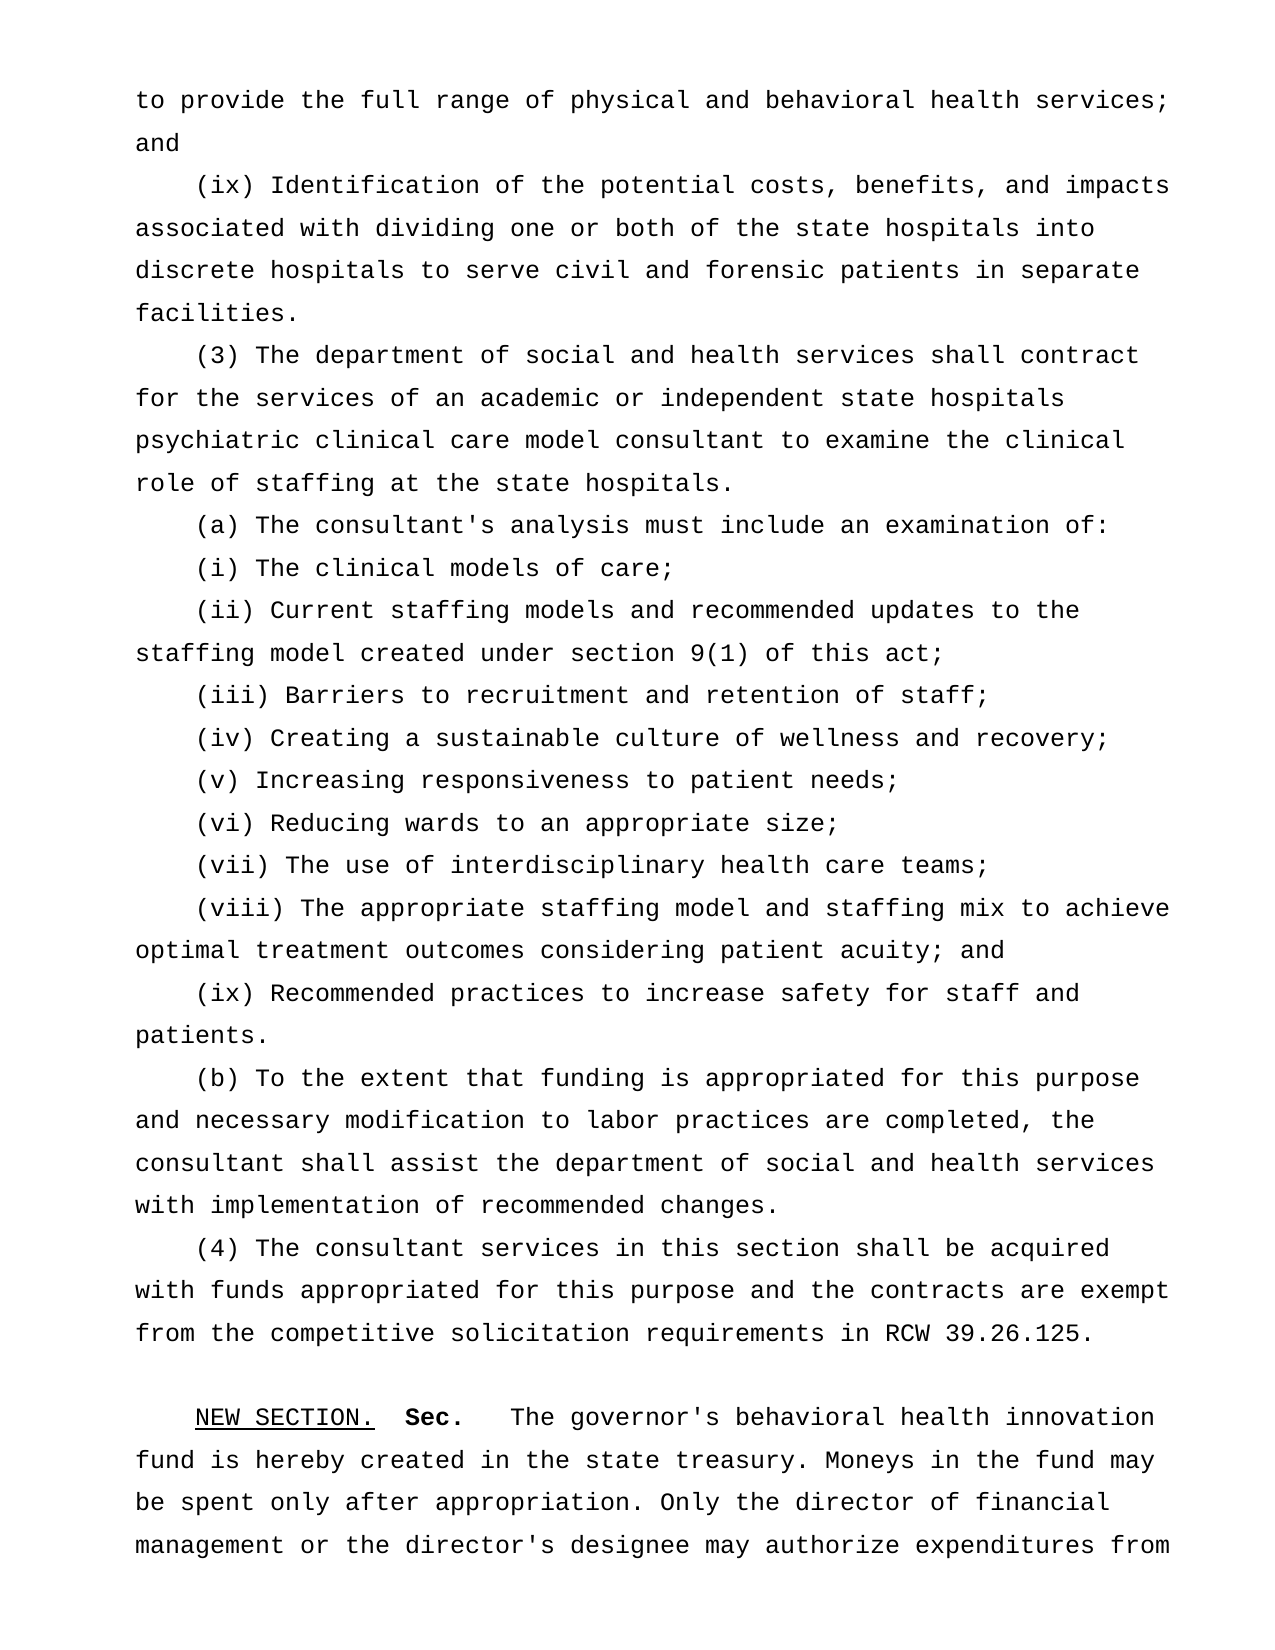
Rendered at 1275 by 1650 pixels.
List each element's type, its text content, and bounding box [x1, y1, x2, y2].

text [135, 75, 1170, 160]
text (i) The clinical models of care; [135, 542, 1170, 585]
text (iv) Creating a sustainable culture of wellness and recovery; [135, 712, 1170, 755]
text (vi) Reducing wards to an appropriate size; [135, 797, 1170, 840]
text (ix) Identification of the potential costs, benefits, and impacts associated with dividing one or both of the state hospitals into discrete hospitals to serve civil and forensic patients in separate facilities. [135, 160, 1170, 330]
text (3) The department of social and health services shall contract for the services of an academic or independent state hospitals psychiatric clinical care model consultant to examine the clinical role of staffing at the state hospitals. [135, 330, 1170, 500]
text (a) The consultant's analysis must include an examination of: [135, 500, 1170, 542]
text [135, 1392, 1170, 1562]
text (ii) Current staffing models and recommended updates to the staffing model created under section 9(1) of this act; [135, 585, 1170, 670]
text (v) Increasing responsiveness to patient needs; [135, 755, 1170, 797]
text (iii) Barriers to recruitment and retention of staff; [135, 670, 1170, 712]
text (4) The consultant services in this section shall be acquired with funds appropriated for this purpose and the contracts are exempt from the competitive solicitation requirements in RCW 39.26.125. [135, 1222, 1170, 1350]
text (vii) The use of interdisciplinary health care teams; [135, 840, 1170, 882]
text (b) To the extent that funding is appropriated for this purpose and necessary modification to labor practices are completed, the consultant shall assist the department of social and health services with implementation of recommended changes. [135, 1052, 1170, 1222]
text (ix) Recommended practices to increase safety for staff and patients. [135, 967, 1170, 1052]
text (viii) The appropriate staffing model and staffing mix to achieve optimal treatment outcomes considering patient acuity; and [135, 882, 1170, 967]
